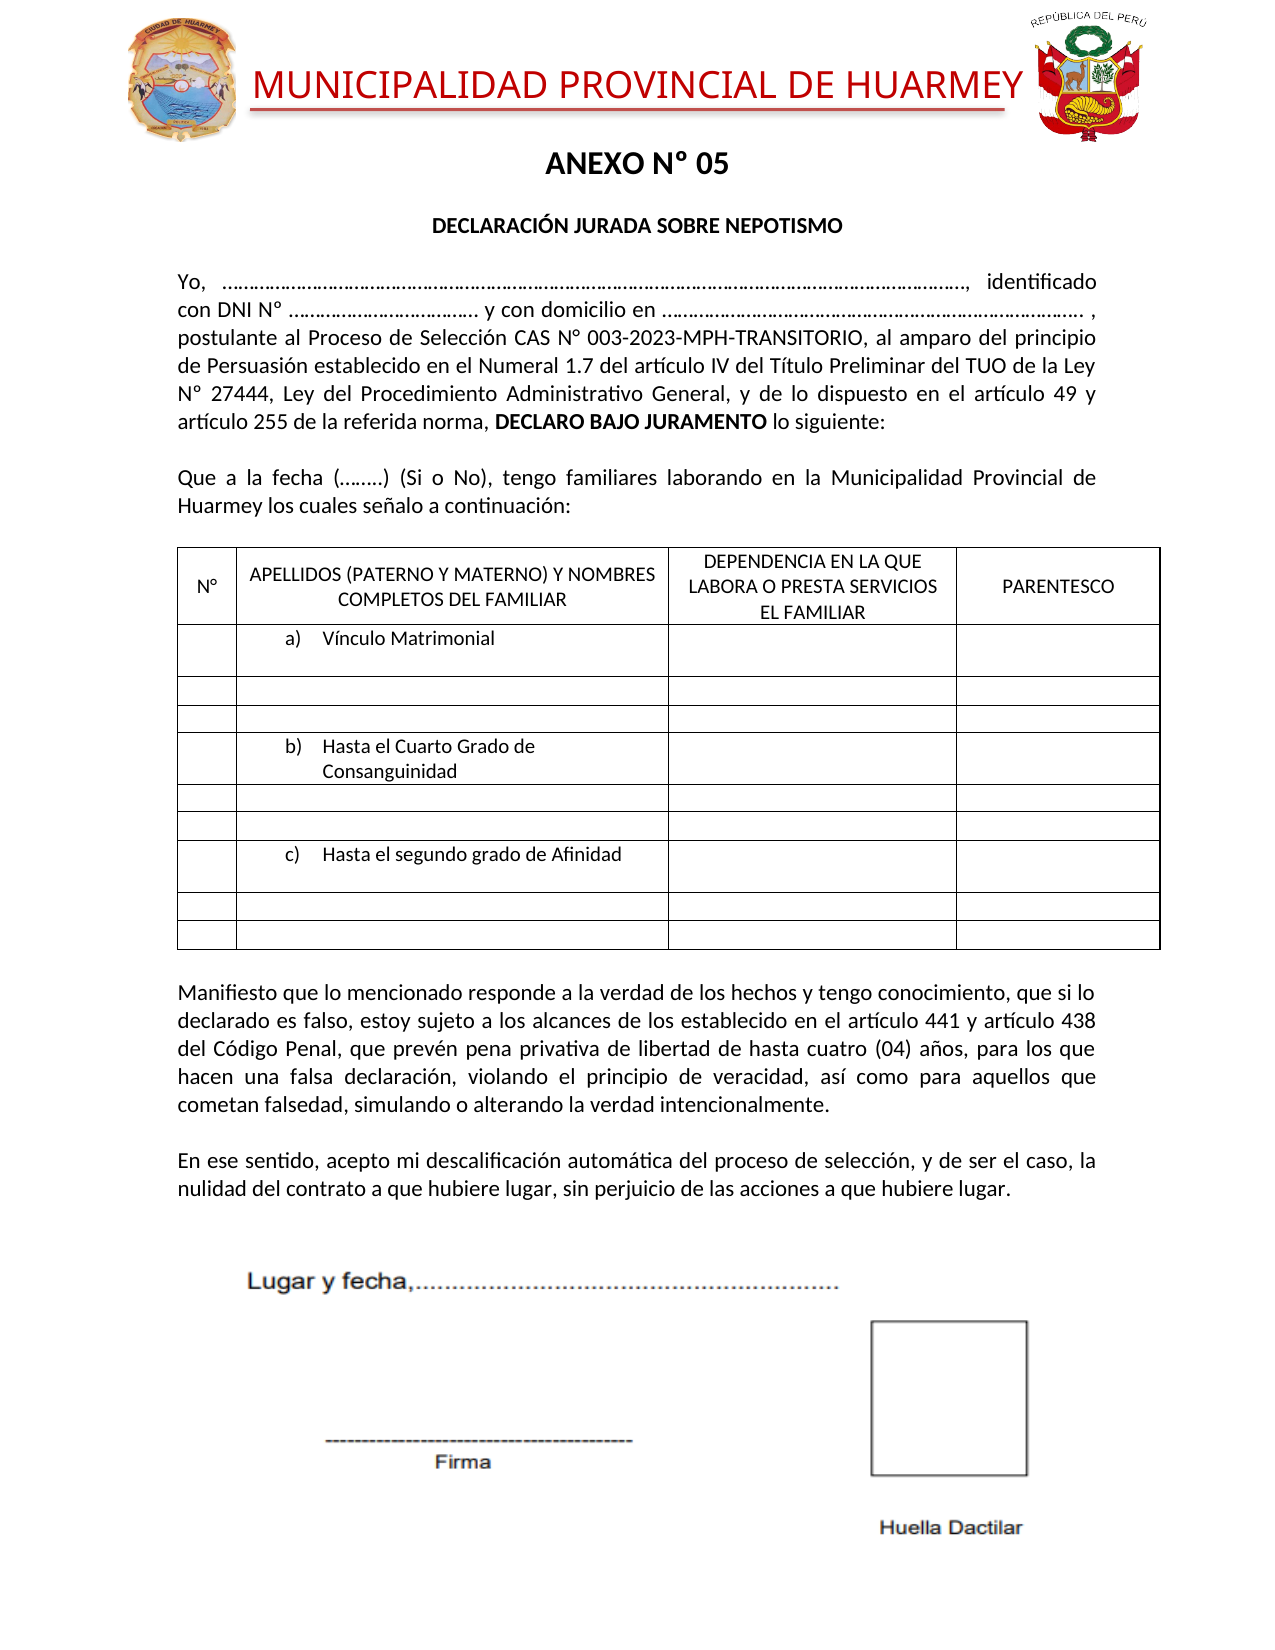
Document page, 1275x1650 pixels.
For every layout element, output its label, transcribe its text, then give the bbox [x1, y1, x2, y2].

table_cell [957, 706, 1159, 732]
table_header PARENTESCO [957, 548, 1159, 624]
table_cell [957, 625, 1159, 676]
table_cell [669, 841, 956, 892]
table_cell [957, 733, 1159, 784]
table_header N° [178, 548, 236, 624]
picture [1031, 12, 1147, 142]
table_cell [669, 733, 956, 784]
table_cell [237, 812, 668, 840]
table_cell [178, 812, 236, 840]
table_cell [178, 677, 236, 705]
table_header APELLIDOS (PATERNO Y MATERNO) Y NOMBRES COMPLETOS DEL FAMILIAR [237, 548, 668, 624]
table_cell [178, 785, 236, 811]
table_cell Hasta el segundo grado de Afinidad [237, 841, 668, 892]
table_cell [237, 677, 668, 705]
table_cell [669, 893, 956, 920]
table_cell [237, 706, 668, 732]
table_cell [178, 841, 236, 892]
table_cell [957, 785, 1159, 811]
table_cell [178, 921, 236, 949]
table_cell [957, 921, 1159, 949]
table_cell [957, 841, 1159, 892]
table_cell [957, 893, 1159, 920]
table_cell [957, 677, 1159, 705]
table_cell [669, 812, 956, 840]
text Que a la fecha (……..) (Si o No), tengo familiares laborando en la Municipalidad Provincial de Huarmey los cuales señalo a continuación: [177, 463, 1098, 519]
table_cell [669, 677, 956, 705]
table_cell [669, 625, 956, 676]
table_cell Vínculo Matrimonial [237, 625, 668, 676]
text DECLARACIÓN JURADA SOBRE NEPOTISMO [177, 211, 1098, 239]
table_cell [178, 733, 236, 784]
table_cell [669, 706, 956, 732]
table_cell [957, 812, 1159, 840]
picture [153, 1215, 1160, 1568]
text En ese sentido, acepto mi descalificación automática del proceso de selección, y de ser el caso, la nulidad del contrato a que hubiere lugar, sin perjuicio de las acciones a que hubiere lugar. [177, 1146, 1098, 1202]
table_cell [237, 921, 668, 949]
table_cell [669, 785, 956, 811]
picture [128, 18, 236, 142]
table_cell [178, 893, 236, 920]
text Manifiesto que lo mencionado responde a la verdad de los hechos y tengo conocimiento, que si lo declarado es falso, estoy sujeto a los alcances de los establecido en el artículo 441 y artículo 438 del Código Penal, que prevén pena privativa de libertad de hasta cuatro (04) años, para los que hacen una falsa declaración, violando el principio de veracidad, así como para aquellos que cometan falsedad, simulando o alterando la verdad intencionalmente. [177, 978, 1098, 1118]
text Yo, ……………………………………………………………………………………………………………………………, identificado con DNI Nº ……………………………… y con domicilio en …………………………………………………………………….. , postulante al Proceso de Selección CAS N° 003-2023-MPH-TRANSITORIO, al amparo del principio de Persuasión establecido en el Numeral 1.7 del artículo IV del Título Preliminar del TUO de la Ley Nº 27444, Ley del Procedimiento Administrativo General, y de lo dispuesto en el artículo 49 y artículo 255 de la referida norma, DECLARO BAJO JURAMENTO lo siguiente: [177, 267, 1098, 435]
table_cell [237, 893, 668, 920]
table_cell [237, 785, 668, 811]
table_cell Hasta el Cuarto Grado de Consanguinidad [237, 733, 668, 784]
table_header DEPENDENCIA EN LA QUE LABORA O PRESTA SERVICIOS EL FAMILIAR [669, 548, 956, 624]
table_cell [178, 625, 236, 676]
table_cell [669, 921, 956, 949]
table_cell [178, 706, 236, 732]
text ANEXO Nº 05 [177, 133, 1098, 183]
